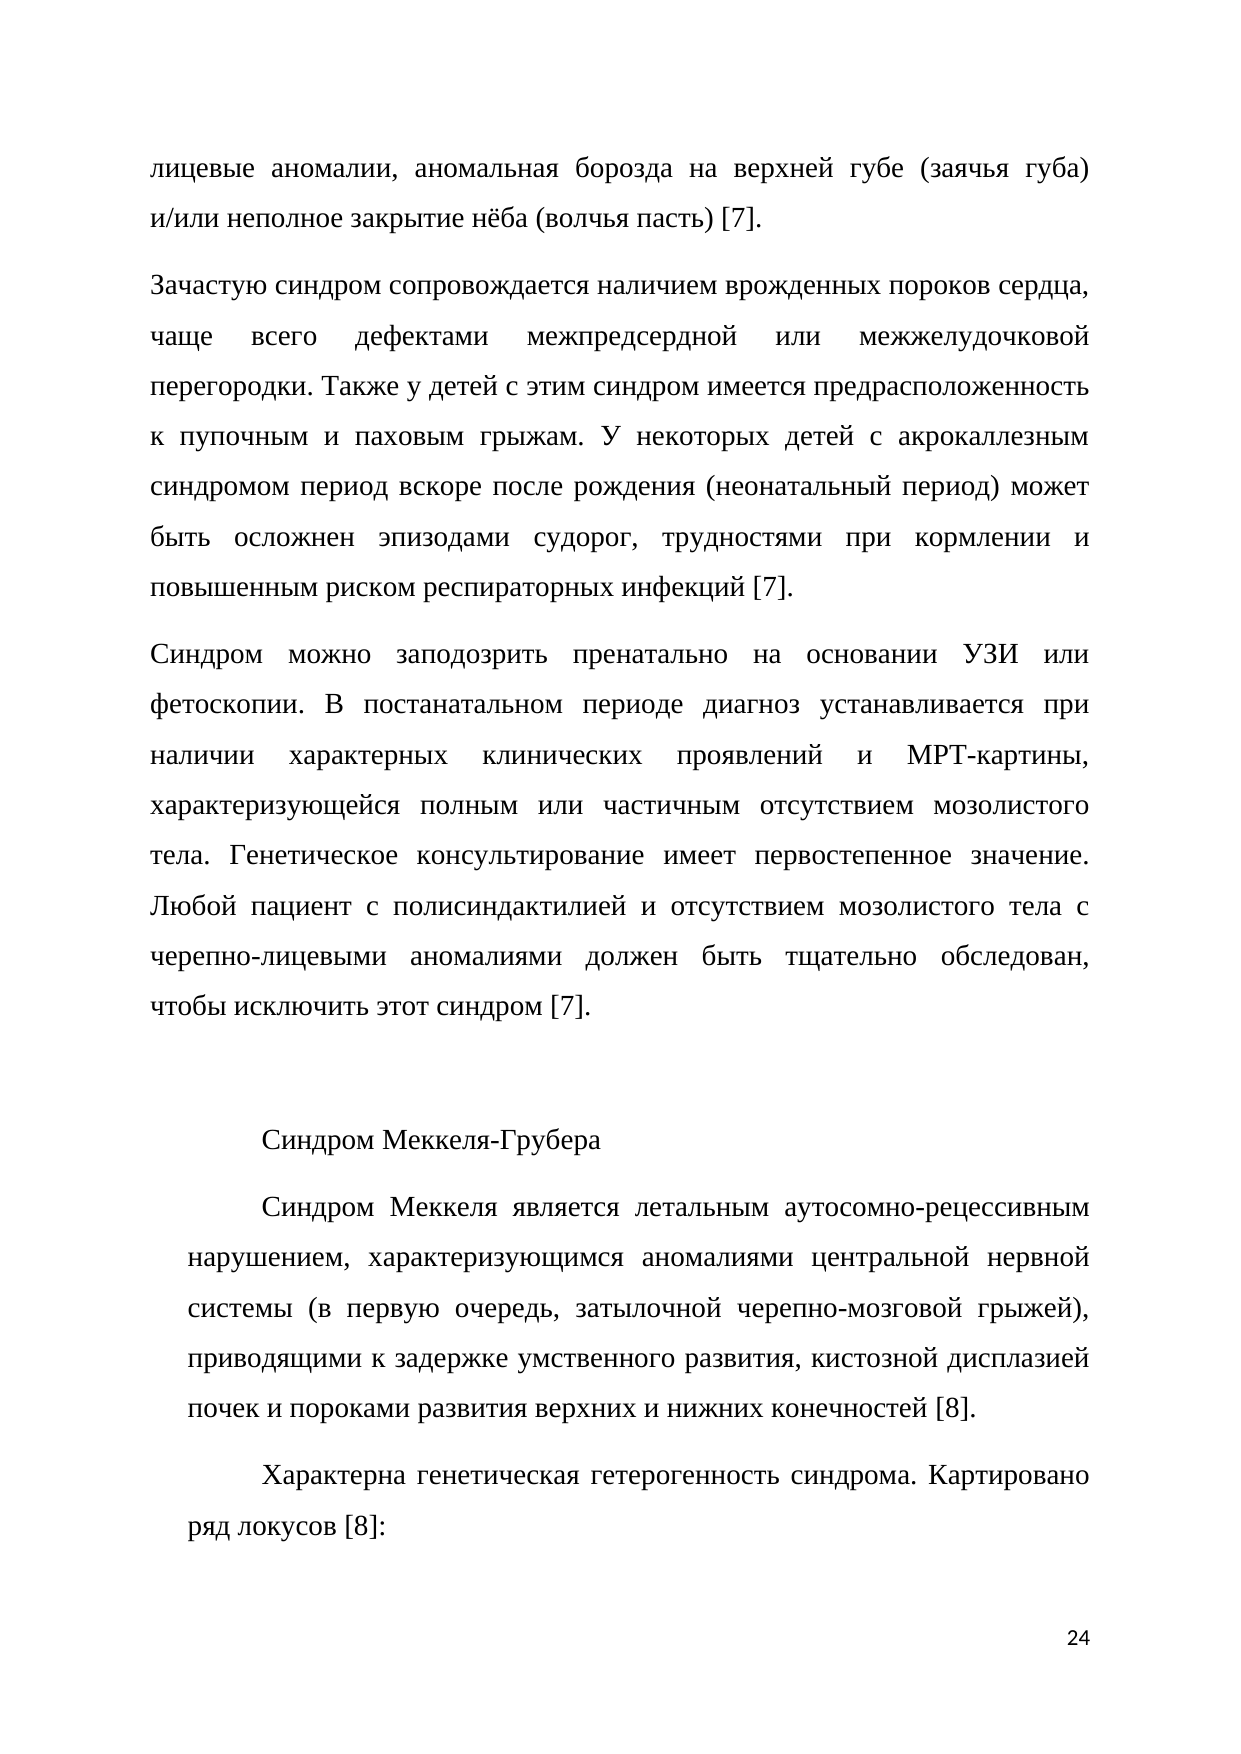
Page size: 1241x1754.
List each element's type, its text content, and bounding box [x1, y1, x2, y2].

text Синдром Меккеля-Грубера [187, 1122, 1090, 1156]
text Синдром можно заподозрить пренатально на основании УЗИ или фетоскопии. В постанатальном периоде диагноз устанавливается при наличии характерных клинических проявлений и МРТ-картины, характеризующейся полным или частичным отсутствием мозолистого тела. Генетическое консультирование имеет первостепенное значение. Любой пациент с полисиндактилией и отсутствием мозолистого тела с черепно-лицевыми аномалиями должен быть тщательно обследован, чтобы исключить этот синдром [7]. [150, 636, 1090, 1022]
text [150, 150, 1090, 234]
text Синдром Меккеля является летальным аутосомно-рецесcивным нарушением, характеризующимся аномалиями центральной нервной системы (в первую очередь, затылочной черепно-мозговой грыжей), приводящими к задержке умственного развития, кистозной дисплазией почек и пороками развития верхних и нижних конечностей [8]. [187, 1189, 1090, 1424]
text Характерна генетическая гетерогенность синдрома. Картировано ряд локусов [8]: [187, 1457, 1090, 1541]
text Зачастую синдром сопровождается наличием врожденных пороков сердца, чаще всего дефектами межпредсердной или межжелудочковой перегородки. Также у детей с этим синдром имеется предрасположенность к пупочным и паховым грыжам. У некоторых детей с акрокаллезным синдромом период вскоре после рождения (неонатальный период) может быть осложнен эпизодами судорог, трудностями при кормлении и повышенным риском респираторных инфекций [7]. [150, 267, 1090, 603]
